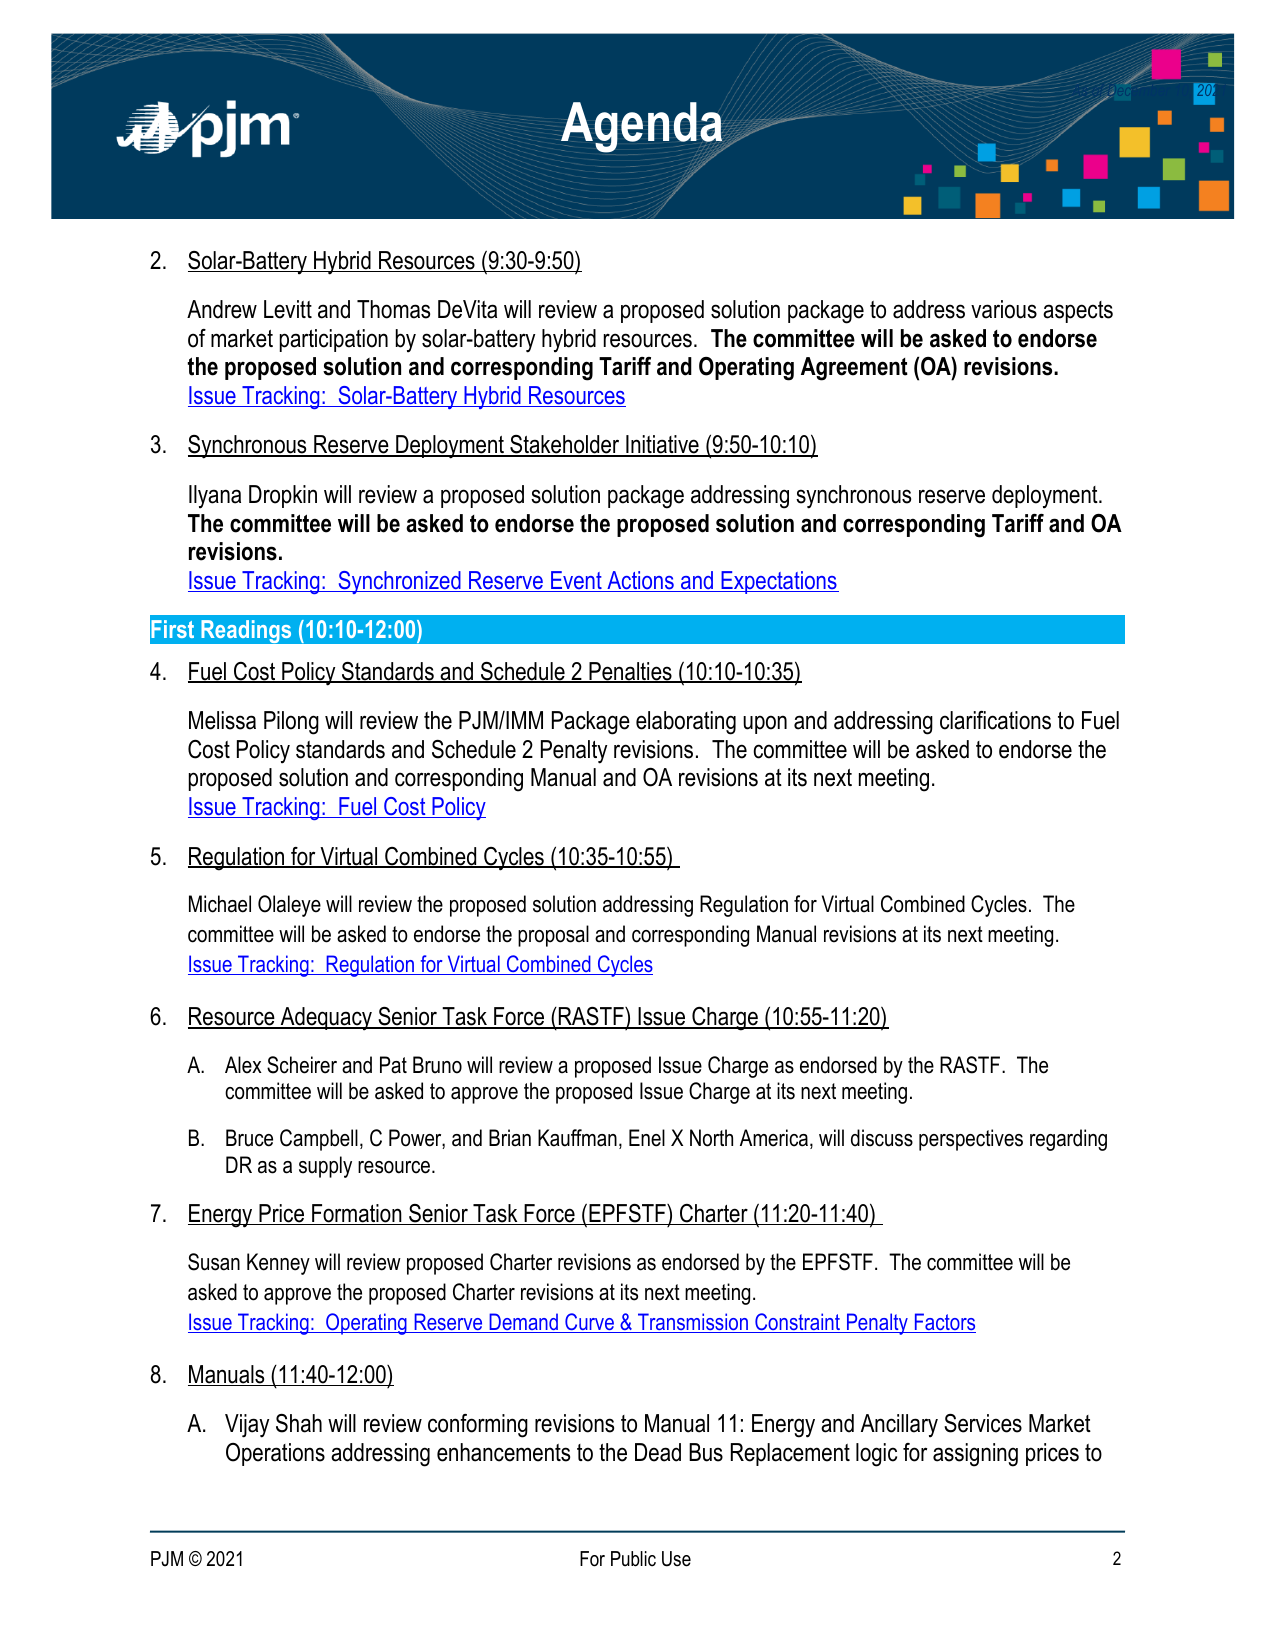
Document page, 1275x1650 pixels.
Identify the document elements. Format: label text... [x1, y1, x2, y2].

subtitle Regulation for Virtual Combined Cycles (10:35-10:55) [150, 841, 1125, 870]
subtitle Andrew Levitt and Thomas DeVita will review a proposed solution package to address various aspects of market participation by solar-battery hybrid resources. The committee will be asked to endorse the proposed solution and corresponding Tariff and Operating Agreement (OA) revisions. [187, 295, 1125, 381]
subtitle Energy Price Formation Senior Task Force (EPFSTF) Charter (11:20-11:40) [150, 1199, 1125, 1228]
text Michael Olaleye will review the proposed solution addressing Regulation for Virtual Combined Cycles. The committee will be asked to endorse the proposal and corresponding Manual revisions at its next meeting. [187, 891, 1125, 947]
subtitle Synchronous Reserve Deployment Stakeholder Initiative (9:50-10:10) [150, 431, 1125, 459]
subtitle First Readings (10:10-12:00) [150, 615, 1125, 644]
text Issue Tracking: Operating Reserve Demand Curve & Transmission Constraint Penalty Factors [187, 1309, 1125, 1335]
subtitle Manuals (11:40-12:00) [150, 1360, 1125, 1388]
subtitle Solar-Battery Hybrid Resources (9:30-9:50) [150, 246, 1125, 274]
picture [51, 32, 1235, 219]
list Alex Scheirer and Pat Bruno will review a proposed Issue Charge as endorsed by the RASTF. The committee will be asked to approve the proposed Issue Charge at its next meeting. [187, 1052, 1125, 1104]
list Issue Tracking: Fuel Cost Policy [187, 792, 1125, 821]
subtitle Issue Tracking: Synchronized Reserve Event Actions and Expectations [187, 566, 1125, 594]
subtitle Issue Tracking: Solar-Battery Hybrid Resources [187, 381, 1125, 410]
text Issue Tracking: Regulation for Virtual Combined Cycles [187, 951, 1125, 978]
text Susan Kenney will review proposed Charter revisions as endorsed by the EPFSTF. The committee will be asked to approve the proposed Charter revisions at its next meeting. [187, 1248, 1125, 1305]
list Melissa Pilong will review the PJM/IMM Package elaborating upon and addressing clarifications to Fuel Cost Policy standards and Schedule 2 Penalty revisions. The committee will be asked to endorse the proposed solution and corresponding Manual and OA revisions at its next meeting. [187, 706, 1125, 792]
subtitle Ilyana Dropkin will review a proposed solution package addressing synchronous reserve deployment. The committee will be asked to endorse the proposed solution and corresponding Tariff and OA revisions. [187, 480, 1125, 566]
list Bruce Campbell, C Power, and Brian Kauffman, Enel X North America, will discuss perspectives regarding DR as a supply resource. [187, 1125, 1125, 1178]
subtitle Resource Adequacy Senior Task Force (RASTF) Issue Charge (10:55-11:20) [150, 1002, 1125, 1031]
subtitle Fuel Cost Policy Standards and Schedule 2 Penalties (10:10-10:35) [150, 657, 1125, 685]
